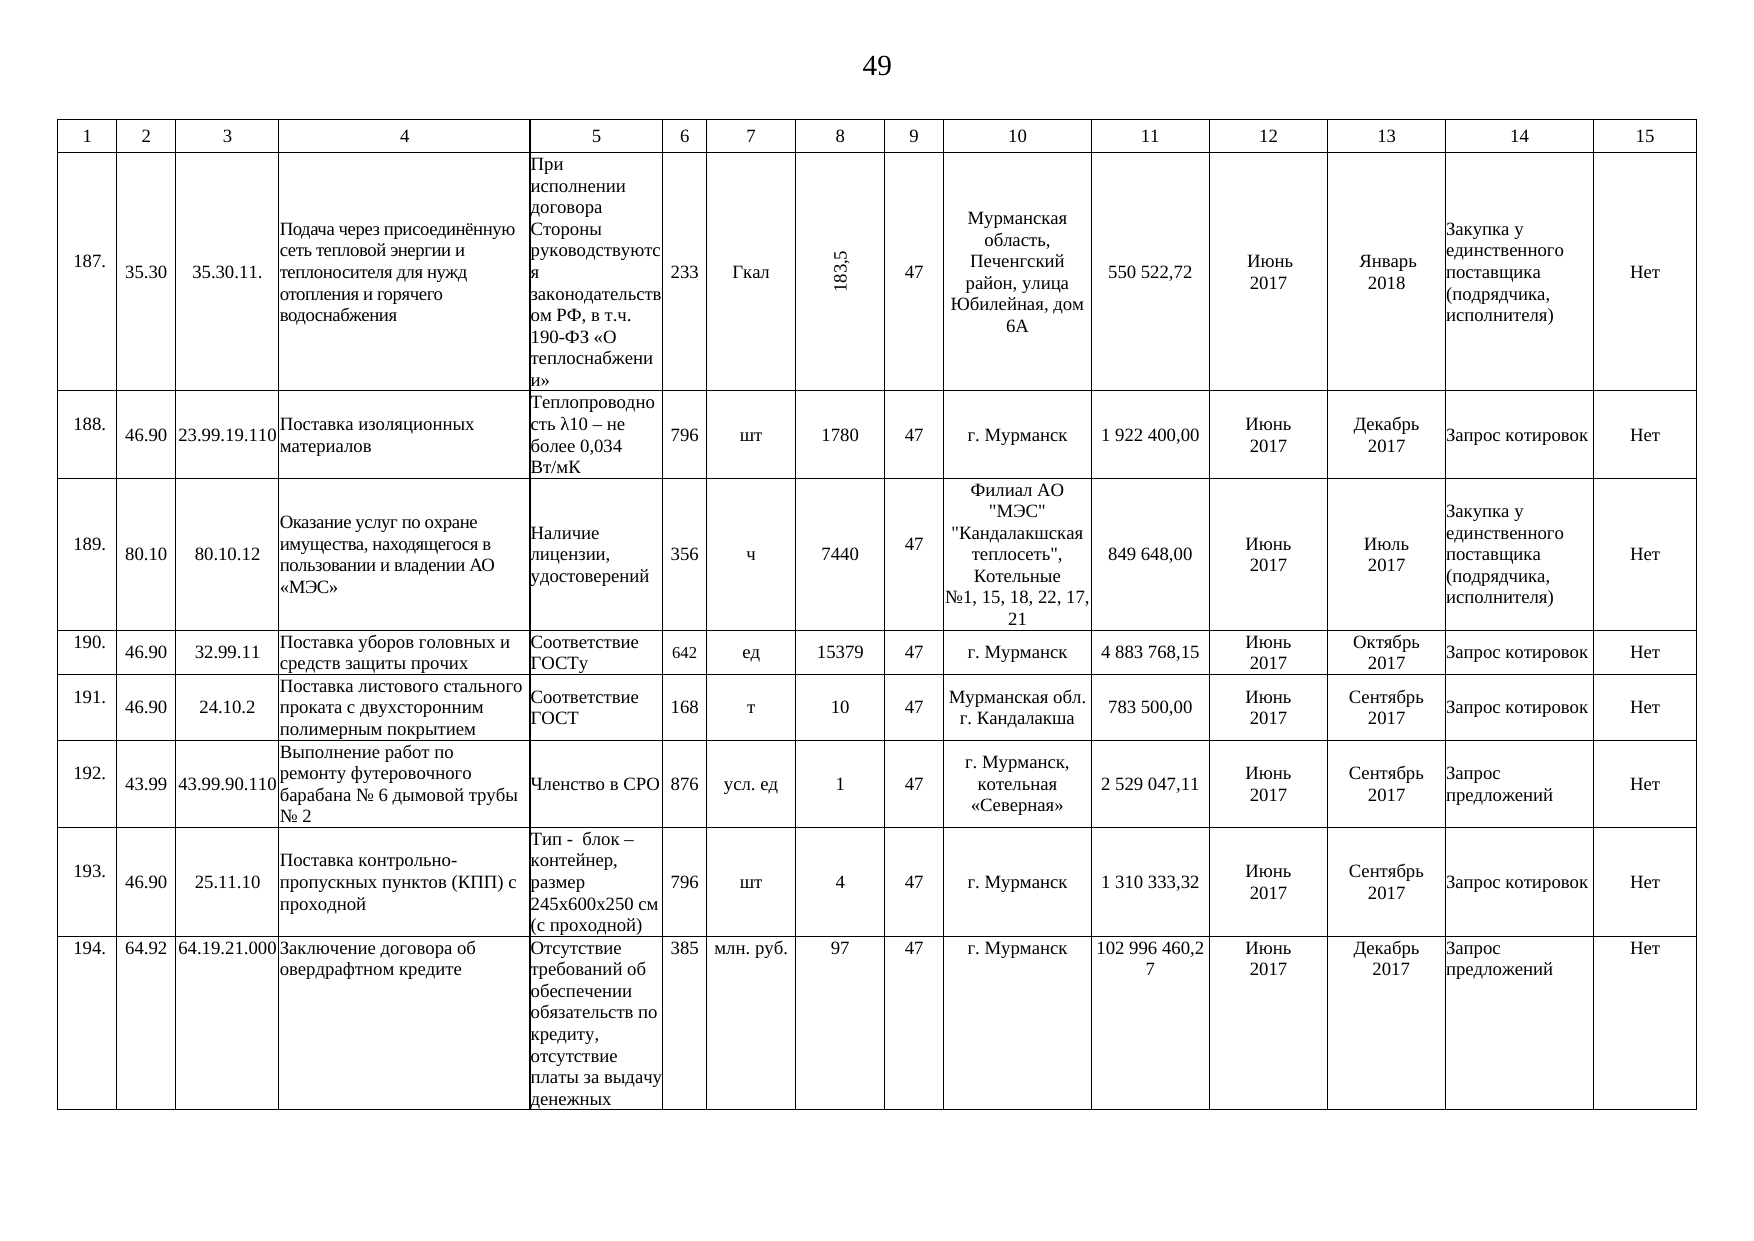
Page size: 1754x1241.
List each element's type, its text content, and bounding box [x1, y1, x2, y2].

table_header 3 [176, 120, 278, 152]
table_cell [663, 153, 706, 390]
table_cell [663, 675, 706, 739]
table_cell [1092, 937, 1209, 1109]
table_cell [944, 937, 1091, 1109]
table_header 5 [531, 120, 662, 152]
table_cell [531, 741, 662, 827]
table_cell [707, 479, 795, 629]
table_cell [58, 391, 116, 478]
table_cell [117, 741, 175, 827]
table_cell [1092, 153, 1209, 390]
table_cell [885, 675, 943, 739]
table_header 7 [707, 120, 795, 152]
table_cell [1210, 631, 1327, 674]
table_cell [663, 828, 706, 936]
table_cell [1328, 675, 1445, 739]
table_header 8 [796, 120, 884, 152]
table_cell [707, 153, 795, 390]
table_header 13 [1328, 120, 1445, 152]
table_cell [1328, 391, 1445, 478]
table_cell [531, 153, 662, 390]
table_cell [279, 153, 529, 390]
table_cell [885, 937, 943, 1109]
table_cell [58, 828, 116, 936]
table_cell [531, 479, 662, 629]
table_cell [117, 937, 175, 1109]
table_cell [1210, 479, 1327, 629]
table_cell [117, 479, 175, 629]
table_header 11 [1092, 120, 1209, 152]
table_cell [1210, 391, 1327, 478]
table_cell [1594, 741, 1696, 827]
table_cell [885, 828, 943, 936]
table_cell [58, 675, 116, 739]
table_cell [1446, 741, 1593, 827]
table_header 14 [1446, 120, 1593, 152]
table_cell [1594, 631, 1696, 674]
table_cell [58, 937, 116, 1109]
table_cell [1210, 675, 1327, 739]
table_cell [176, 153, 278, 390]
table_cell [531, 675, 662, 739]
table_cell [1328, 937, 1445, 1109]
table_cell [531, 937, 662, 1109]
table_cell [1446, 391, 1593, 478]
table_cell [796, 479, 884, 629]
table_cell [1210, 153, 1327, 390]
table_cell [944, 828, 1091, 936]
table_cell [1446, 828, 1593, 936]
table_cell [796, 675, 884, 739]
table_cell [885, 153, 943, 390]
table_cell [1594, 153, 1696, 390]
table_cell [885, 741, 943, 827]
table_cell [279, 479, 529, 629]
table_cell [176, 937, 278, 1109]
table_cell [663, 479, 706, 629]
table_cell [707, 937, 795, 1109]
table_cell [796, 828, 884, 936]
table_header 1 [58, 120, 116, 152]
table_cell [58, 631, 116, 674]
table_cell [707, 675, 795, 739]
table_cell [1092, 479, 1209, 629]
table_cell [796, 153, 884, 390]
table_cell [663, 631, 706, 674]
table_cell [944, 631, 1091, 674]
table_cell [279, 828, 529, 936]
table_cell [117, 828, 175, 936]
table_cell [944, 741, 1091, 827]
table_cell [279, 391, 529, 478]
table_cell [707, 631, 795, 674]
table_header 9 [885, 120, 943, 152]
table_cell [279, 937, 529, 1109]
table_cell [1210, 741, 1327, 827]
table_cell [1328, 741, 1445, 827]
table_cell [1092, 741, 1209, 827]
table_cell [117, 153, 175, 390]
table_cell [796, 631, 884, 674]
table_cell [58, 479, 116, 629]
table_header 15 [1594, 120, 1696, 152]
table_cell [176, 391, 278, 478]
table_header 12 [1210, 120, 1327, 152]
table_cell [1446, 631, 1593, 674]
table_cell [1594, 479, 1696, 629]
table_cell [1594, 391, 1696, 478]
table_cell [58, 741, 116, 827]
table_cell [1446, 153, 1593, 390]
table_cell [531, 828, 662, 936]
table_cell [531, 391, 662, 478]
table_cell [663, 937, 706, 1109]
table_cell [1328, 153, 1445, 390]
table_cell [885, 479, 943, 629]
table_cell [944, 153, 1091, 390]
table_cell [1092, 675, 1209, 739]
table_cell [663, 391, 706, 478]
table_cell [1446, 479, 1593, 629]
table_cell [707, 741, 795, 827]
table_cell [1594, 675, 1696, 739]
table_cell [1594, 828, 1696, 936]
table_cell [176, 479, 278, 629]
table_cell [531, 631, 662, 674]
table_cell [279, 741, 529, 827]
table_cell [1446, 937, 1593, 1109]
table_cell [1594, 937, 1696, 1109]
table_header 2 [117, 120, 175, 152]
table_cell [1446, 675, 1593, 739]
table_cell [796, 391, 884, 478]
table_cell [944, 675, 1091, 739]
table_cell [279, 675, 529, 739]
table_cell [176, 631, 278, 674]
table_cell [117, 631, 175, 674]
table_header 4 [279, 120, 529, 152]
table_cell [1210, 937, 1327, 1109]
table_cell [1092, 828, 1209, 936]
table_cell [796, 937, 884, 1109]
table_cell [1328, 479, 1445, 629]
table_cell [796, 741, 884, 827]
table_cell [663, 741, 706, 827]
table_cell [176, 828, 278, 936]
table_header 6 [663, 120, 706, 152]
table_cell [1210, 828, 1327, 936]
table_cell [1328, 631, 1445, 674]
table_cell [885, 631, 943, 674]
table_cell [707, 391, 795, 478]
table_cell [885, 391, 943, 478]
table_header 10 [944, 120, 1091, 152]
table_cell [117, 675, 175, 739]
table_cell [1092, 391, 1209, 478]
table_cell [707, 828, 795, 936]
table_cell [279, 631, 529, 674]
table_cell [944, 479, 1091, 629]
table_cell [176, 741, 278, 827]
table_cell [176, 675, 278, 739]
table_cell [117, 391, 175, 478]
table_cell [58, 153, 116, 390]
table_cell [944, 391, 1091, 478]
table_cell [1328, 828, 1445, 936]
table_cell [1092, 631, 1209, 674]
